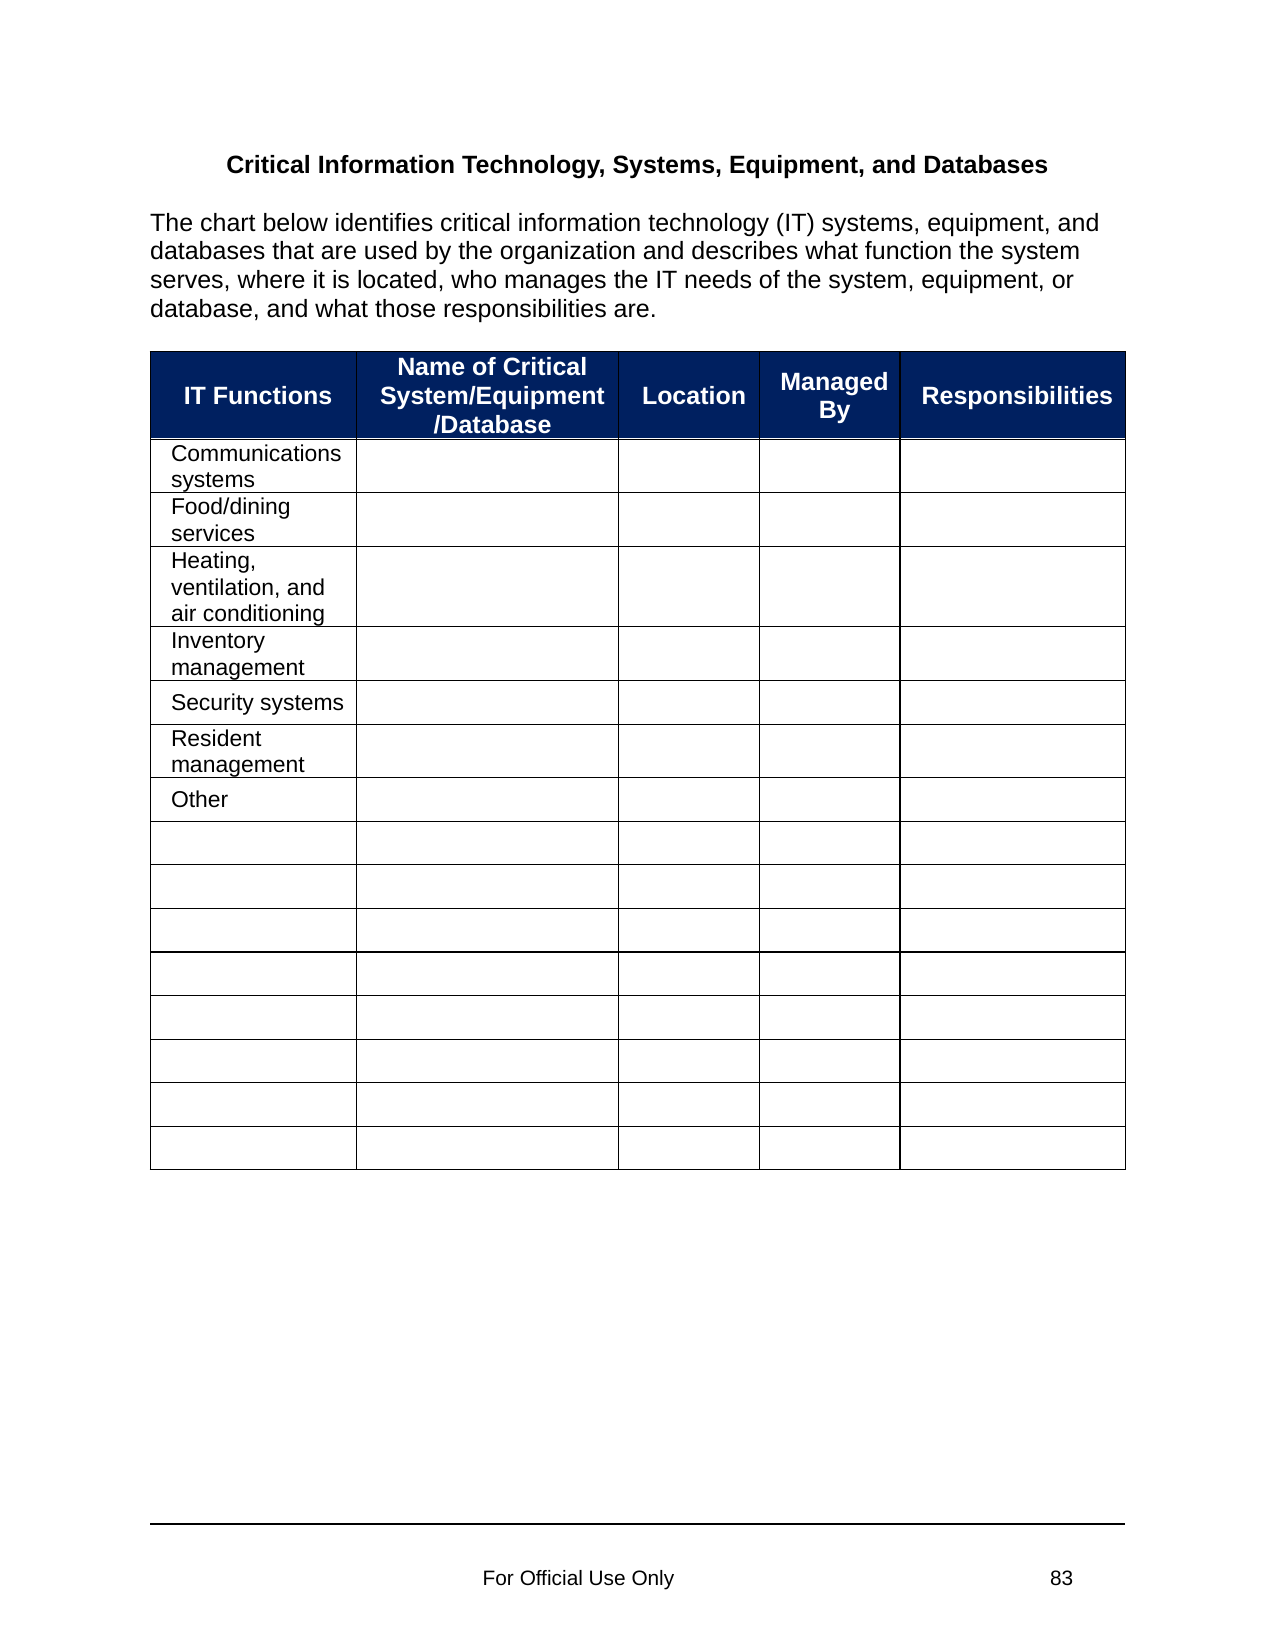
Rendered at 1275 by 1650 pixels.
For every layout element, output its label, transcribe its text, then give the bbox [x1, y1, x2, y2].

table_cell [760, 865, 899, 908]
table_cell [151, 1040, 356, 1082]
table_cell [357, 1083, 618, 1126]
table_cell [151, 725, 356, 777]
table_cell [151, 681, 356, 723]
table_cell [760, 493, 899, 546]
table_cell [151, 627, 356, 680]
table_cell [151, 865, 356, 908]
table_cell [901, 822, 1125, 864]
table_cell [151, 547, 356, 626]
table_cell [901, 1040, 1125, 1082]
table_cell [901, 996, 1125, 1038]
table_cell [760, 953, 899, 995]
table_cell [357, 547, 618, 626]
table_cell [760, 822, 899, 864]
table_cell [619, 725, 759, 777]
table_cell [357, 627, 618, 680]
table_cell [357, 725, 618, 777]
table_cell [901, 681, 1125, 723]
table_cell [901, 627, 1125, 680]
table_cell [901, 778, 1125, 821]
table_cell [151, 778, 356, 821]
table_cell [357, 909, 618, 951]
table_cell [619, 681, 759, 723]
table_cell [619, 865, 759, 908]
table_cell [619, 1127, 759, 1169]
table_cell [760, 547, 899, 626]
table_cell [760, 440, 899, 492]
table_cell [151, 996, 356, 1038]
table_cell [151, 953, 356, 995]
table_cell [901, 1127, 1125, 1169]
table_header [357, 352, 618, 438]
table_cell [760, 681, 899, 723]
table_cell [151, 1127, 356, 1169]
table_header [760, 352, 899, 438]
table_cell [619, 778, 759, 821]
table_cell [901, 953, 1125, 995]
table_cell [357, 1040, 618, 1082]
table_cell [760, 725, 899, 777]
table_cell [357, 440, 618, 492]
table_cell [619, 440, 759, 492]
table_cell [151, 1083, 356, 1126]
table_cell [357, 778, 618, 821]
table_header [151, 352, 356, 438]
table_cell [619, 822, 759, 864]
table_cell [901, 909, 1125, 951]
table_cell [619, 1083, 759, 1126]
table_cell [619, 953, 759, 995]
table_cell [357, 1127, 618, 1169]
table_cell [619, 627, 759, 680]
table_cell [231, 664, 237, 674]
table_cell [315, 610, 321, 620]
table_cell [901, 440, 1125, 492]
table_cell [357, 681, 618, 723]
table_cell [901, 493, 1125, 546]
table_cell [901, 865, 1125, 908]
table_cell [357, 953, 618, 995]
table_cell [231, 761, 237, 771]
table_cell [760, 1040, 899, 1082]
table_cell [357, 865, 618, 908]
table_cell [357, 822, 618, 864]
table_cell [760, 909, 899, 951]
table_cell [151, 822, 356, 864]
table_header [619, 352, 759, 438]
text The chart below identifies critical information technology (IT) systems, equipment, and databases that are used by the organization and describes what function the system serves, where it is located, who manages the IT needs of the system, equipment, or database, and what those responsibilities are. [150, 207, 1125, 322]
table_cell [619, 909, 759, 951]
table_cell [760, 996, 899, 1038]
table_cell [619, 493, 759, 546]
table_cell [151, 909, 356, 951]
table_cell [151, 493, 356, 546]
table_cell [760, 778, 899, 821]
subtitle Critical Information Technology, Systems, Equipment, and Databases [150, 150, 1125, 179]
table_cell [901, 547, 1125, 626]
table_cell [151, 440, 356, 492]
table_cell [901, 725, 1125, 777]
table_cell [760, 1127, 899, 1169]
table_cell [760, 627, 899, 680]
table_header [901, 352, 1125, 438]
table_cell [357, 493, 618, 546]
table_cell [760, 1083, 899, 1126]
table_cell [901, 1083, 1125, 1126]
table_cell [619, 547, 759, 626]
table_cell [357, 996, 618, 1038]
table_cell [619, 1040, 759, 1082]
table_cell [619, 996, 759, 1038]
